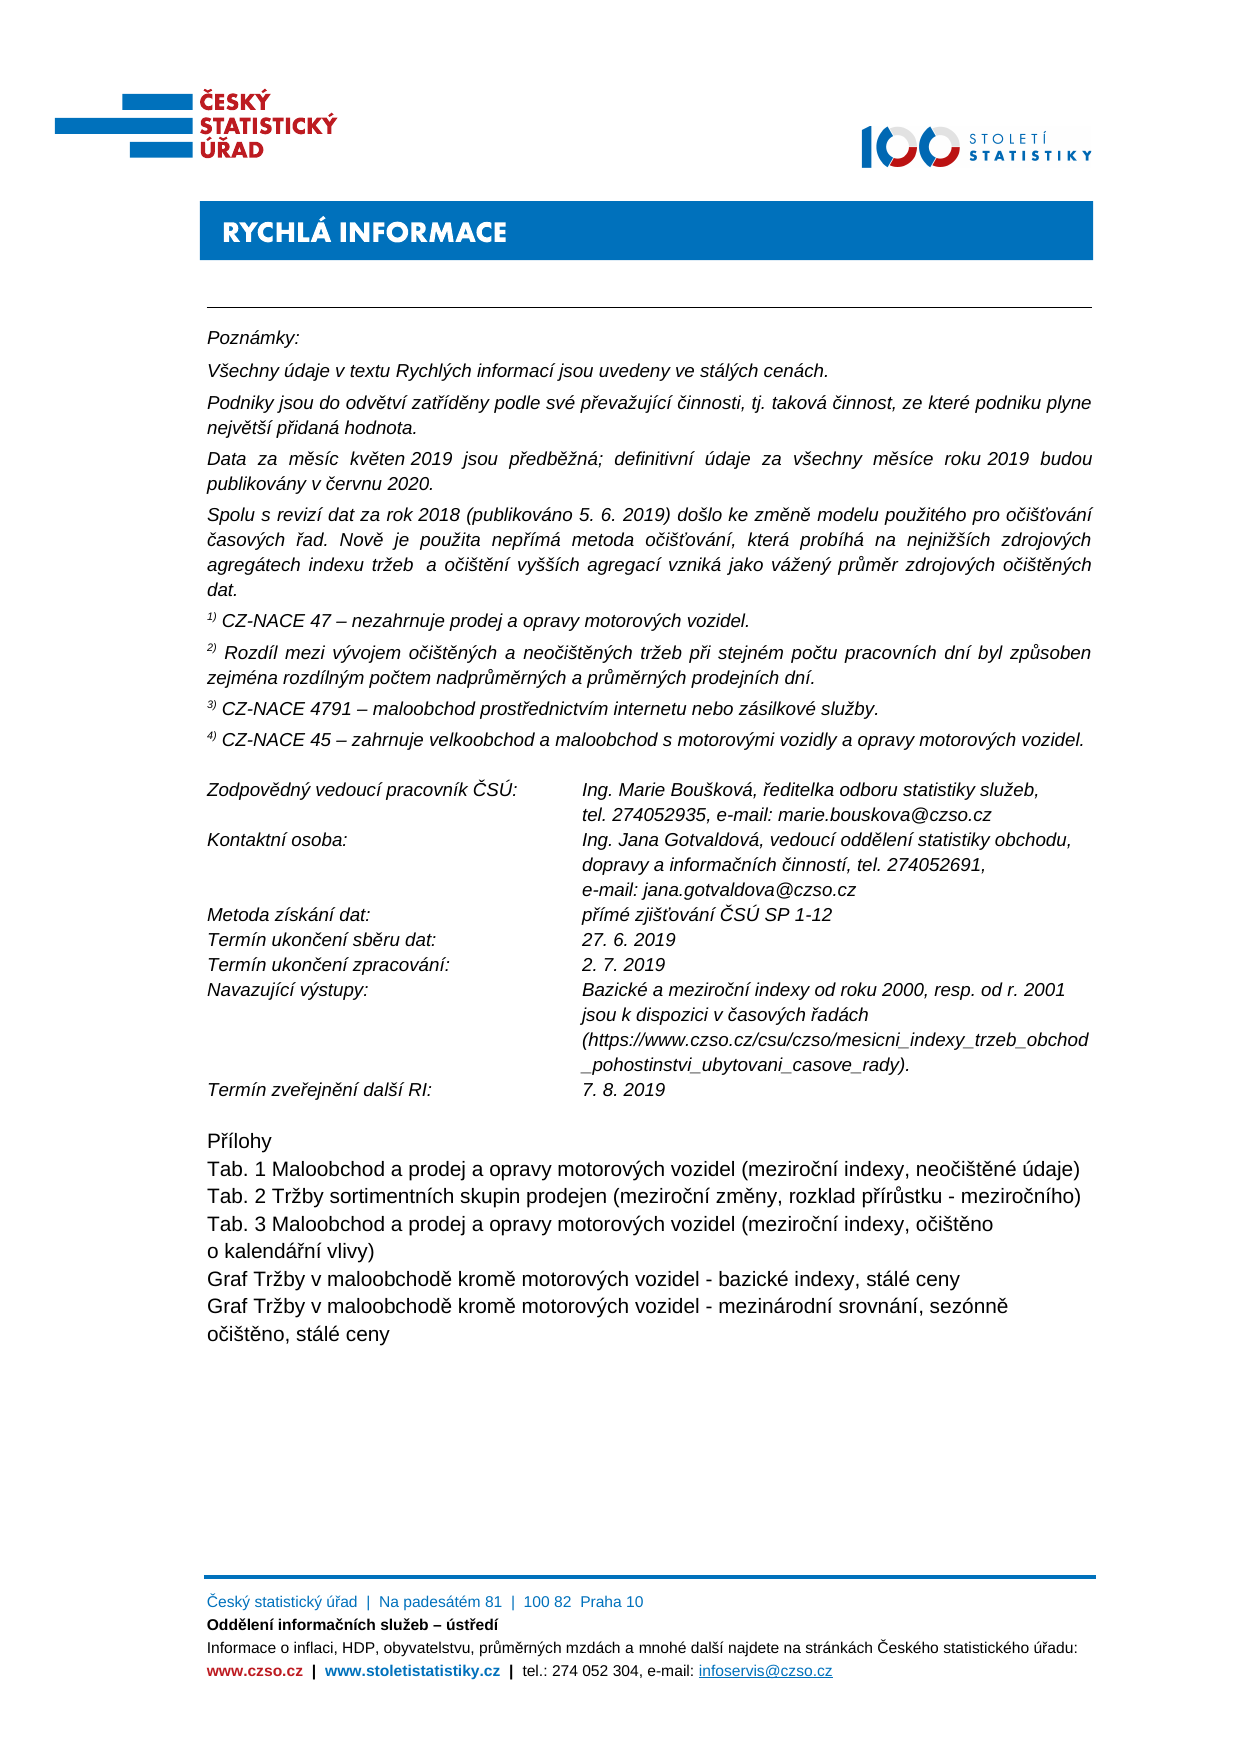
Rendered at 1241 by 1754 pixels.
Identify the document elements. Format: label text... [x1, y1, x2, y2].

text Tab. 2 Tržby sortimentních skupin prodejen (meziroční změny, rozklad přírůstku - meziročního) [207, 1184, 1092, 1208]
text Termín ukončení zpracování: 2. 7. 2019 [207, 952, 1092, 977]
text Poznámky: [207, 308, 1092, 338]
text Termín zveřejnění další RI: 7. 8. 2019 [207, 1077, 1092, 1102]
text Tab. 1 Maloobchod a prodej a opravy motorových vozidel (meziroční indexy, neočištěné údaje) [207, 1157, 1092, 1181]
text Přílohy [207, 1129, 1092, 1153]
text Graf Tržby v maloobchodě kromě motorových vozidel - bazické indexy, stálé ceny [207, 1267, 1092, 1291]
text Zodpovědný vedoucí pracovník ČSÚ: Ing. Marie Boušková, ředitelka odboru statistiky služeb, tel. 274052935, e-mail: marie.bouskova@czso.cz [207, 777, 1092, 827]
text 1) CZ-NACE 47 – nezahrnuje prodej a opravy motorových vozidel. [207, 588, 1092, 619]
picture [861, 126, 1092, 168]
text Navazující výstupy: Bazické a meziroční indexy od roku 2000, resp. od r. 2001 jsou k dispozici v časových řadách (https://www.czso.cz/csu/czso/mesicni_indexy_trzeb_obchod_pohostinstvi_ubytovani_casove_rady). [207, 977, 1092, 1077]
text 2) Rozdíl mezi vývojem očištěných a neočištěných tržeb při stejném počtu pracovních dní byl způsoben zejména rozdílným počtem nadprůměrných a průměrných prodejních dní. [207, 619, 1092, 676]
text Graf Tržby v maloobchodě kromě motorových vozidel - mezinárodní srovnání, sezónně očištěno, stálé ceny [207, 1294, 1092, 1346]
text 4) CZ-NACE 45 – zahrnuje velkoobchod a maloobchod s motorovými vozidly a opravy motorových vozidel. [207, 707, 1092, 752]
text Termín ukončení sběru dat: 27. 6. 2019 [207, 927, 1092, 952]
text Data za měsíc květen 2019 jsou předběžná; definitivní údaje za všechny měsíce roku 2019 budou publikovány v červnu 2020. [207, 426, 1092, 482]
text Podniky jsou do odvětví zatříděny podle své převažující činnosti, tj. taková činnost, ze které podniku plyne největší přidaná hodnota. [207, 369, 1092, 426]
text Kontaktní osoba: Ing. Jana Gotvaldová, vedoucí oddělení statistiky obchodu, dopravy a informačních činností, tel. 274052691, e-mail: jana.gotvaldova@czso.cz [207, 827, 1092, 902]
text Spolu s revizí dat za rok 2018 (publikováno 5. 6. 2019) došlo ke změně modelu použitého pro očišťování časových řad. Nově je použita nepřímá metoda očišťování, která probíhá na nejnižších zdrojových agregátech indexu tržeb a očištění vyšších agregací vzniká jako vážený průměr zdrojových očištěných dat. [207, 482, 1092, 588]
text Metoda získání dat: přímé zjišťování ČSÚ SP 1-12 [207, 902, 1092, 927]
text Tab. 3 Maloobchod a prodej a opravy motorových vozidel (meziroční indexy, očištěno o kalendářní vlivy) [207, 1212, 1092, 1263]
text Všechny údaje v textu Rychlých informací jsou uvedeny ve stálých cenách. [207, 338, 1092, 369]
text 3) CZ-NACE 4791 – maloobchod prostřednictvím internetu nebo zásilkové služby. [207, 676, 1092, 707]
